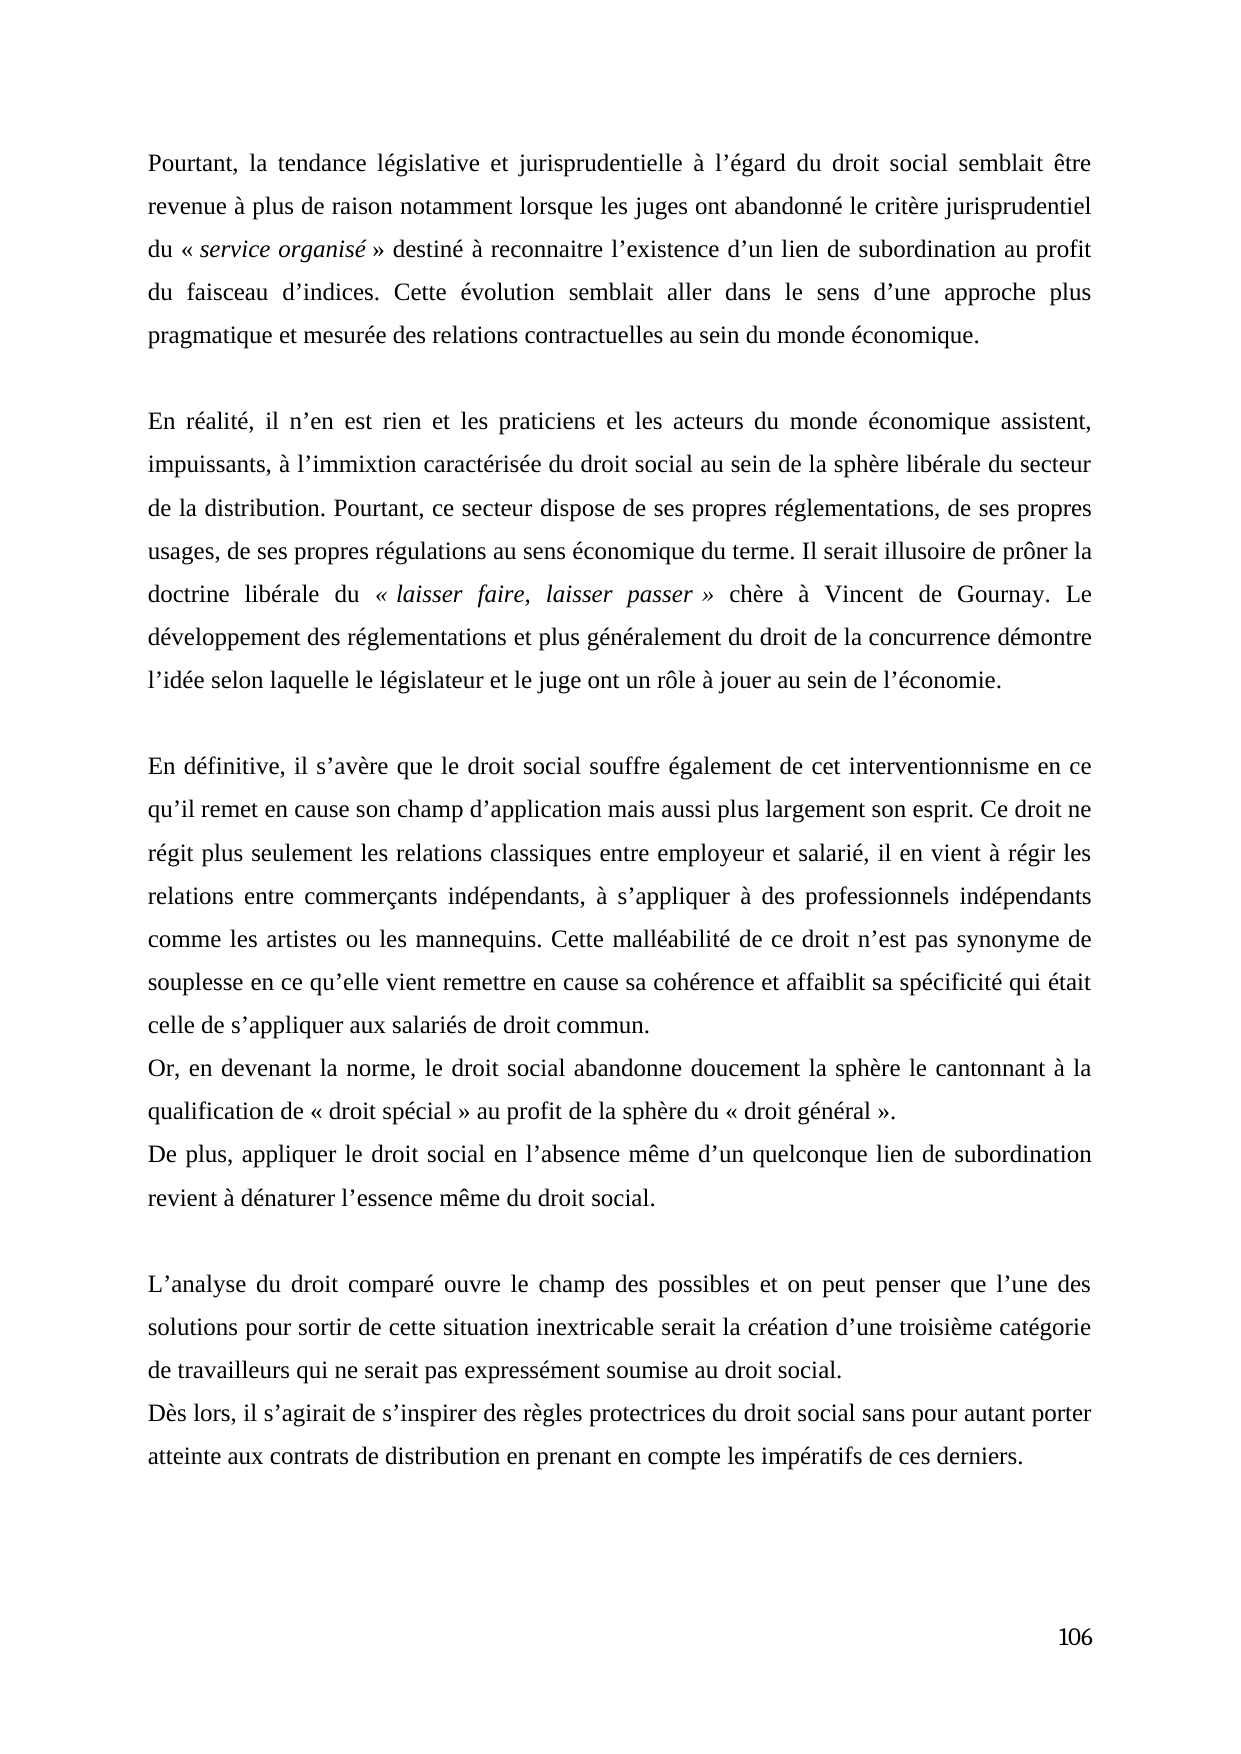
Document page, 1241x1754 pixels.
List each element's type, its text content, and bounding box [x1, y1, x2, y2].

text Or, en devenant la norme, le droit social abandonne doucement la sphère le cantonnant à la qualification de « droit spécial » au profit de la sphère du « droit général ». [148, 1053, 1093, 1125]
text Pourtant, la tendance législative et jurisprudentielle à l’égard du droit social semblait être revenue à plus de raison notamment lorsque les juges ont abandonné le critère jurisprudentiel du « service organisé » destiné à reconnaitre l’existence d’un lien de subordination au profit du faisceau d’indices. Cette évolution semblait aller dans le sens d’une approche plus pragmatique et mesurée des relations contractuelles au sein du monde économique. [148, 148, 1093, 349]
text De plus, appliquer le droit social en l’absence même d’un quelconque lien de subordination revient à dénaturer l’essence même du droit social. [148, 1139, 1093, 1211]
text L’analyse du droit comparé ouvre le champ des possibles et on peut penser que l’une des solutions pour sortir de cette situation inextricable serait la création d’une troisième catégorie de travailleurs qui ne serait pas expressément soumise au droit social. [148, 1269, 1093, 1384]
text Dès lors, il s’agirait de s’inspirer des règles protectrices du droit social sans pour autant porter atteinte aux contrats de distribution en prenant en compte les impératifs de ces derniers. [148, 1398, 1093, 1470]
text En définitive, il s’avère que le droit social souffre également de cet interventionnisme en ce qu’il remet en cause son champ d’application mais aussi plus largement son esprit. Ce droit ne régit plus seulement les relations classiques entre employeur et salarié, il en vient à régir les relations entre commerçants indépendants, à s’appliquer à des professionnels indépendants comme les artistes ou les mannequins. Cette malléabilité de ce droit n’est pas synonyme de souplesse en ce qu’elle vient remettre en cause sa cohérence et affaiblit sa spécificité qui était celle de s’appliquer aux salariés de droit commun. [148, 751, 1093, 1039]
text En réalité, il n’en est rien et les praticiens et les acteurs du monde économique assistent, impuissants, à l’immixtion caractérisée du droit social au sein de la sphère libérale du secteur de la distribution. Pourtant, ce secteur dispose de ses propres réglementations, de ses propres usages, de ses propres régulations au sens économique du terme. Il serait illusoire de prôner la doctrine libérale du « laisser faire, laisser passer » chère à Vincent de Gournay. Le développement des réglementations et plus généralement du droit de la concurrence démontre l’idée selon laquelle le législateur et le juge ont un rôle à jouer au sein de l’économie. [148, 406, 1093, 694]
